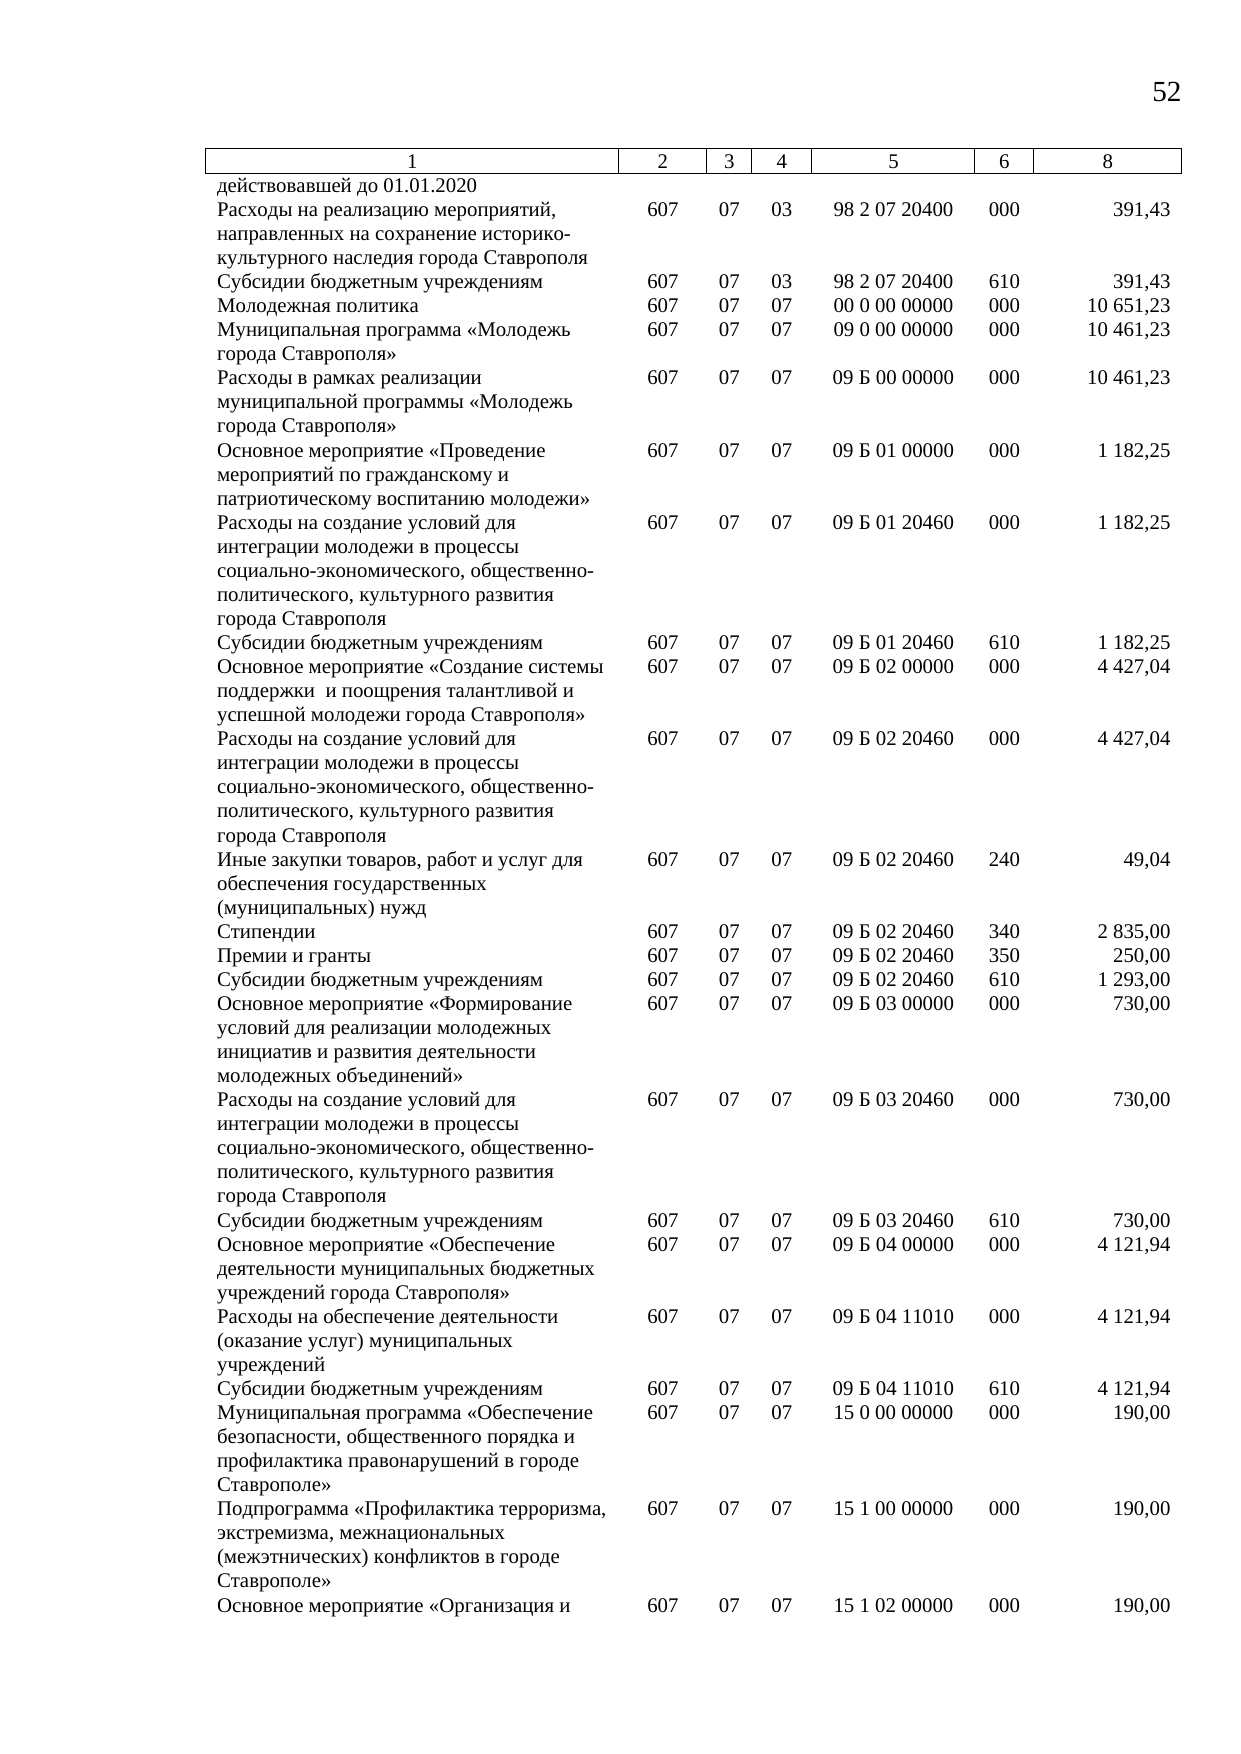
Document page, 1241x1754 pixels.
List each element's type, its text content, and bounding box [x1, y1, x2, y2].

table_header 5 [812, 149, 974, 173]
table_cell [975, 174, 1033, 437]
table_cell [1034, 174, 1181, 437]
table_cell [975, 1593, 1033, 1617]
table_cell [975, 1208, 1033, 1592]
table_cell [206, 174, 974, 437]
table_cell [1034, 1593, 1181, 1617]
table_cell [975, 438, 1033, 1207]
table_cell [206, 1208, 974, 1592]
table_header 2 [619, 149, 706, 173]
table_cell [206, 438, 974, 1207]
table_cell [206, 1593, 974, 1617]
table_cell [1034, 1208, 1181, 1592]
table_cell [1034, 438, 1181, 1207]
table_header 4 [752, 149, 811, 173]
table_header 1 [206, 149, 618, 173]
table_header 8 [1034, 149, 1181, 173]
table_header 3 [707, 149, 751, 173]
table_header 6 [975, 149, 1033, 173]
